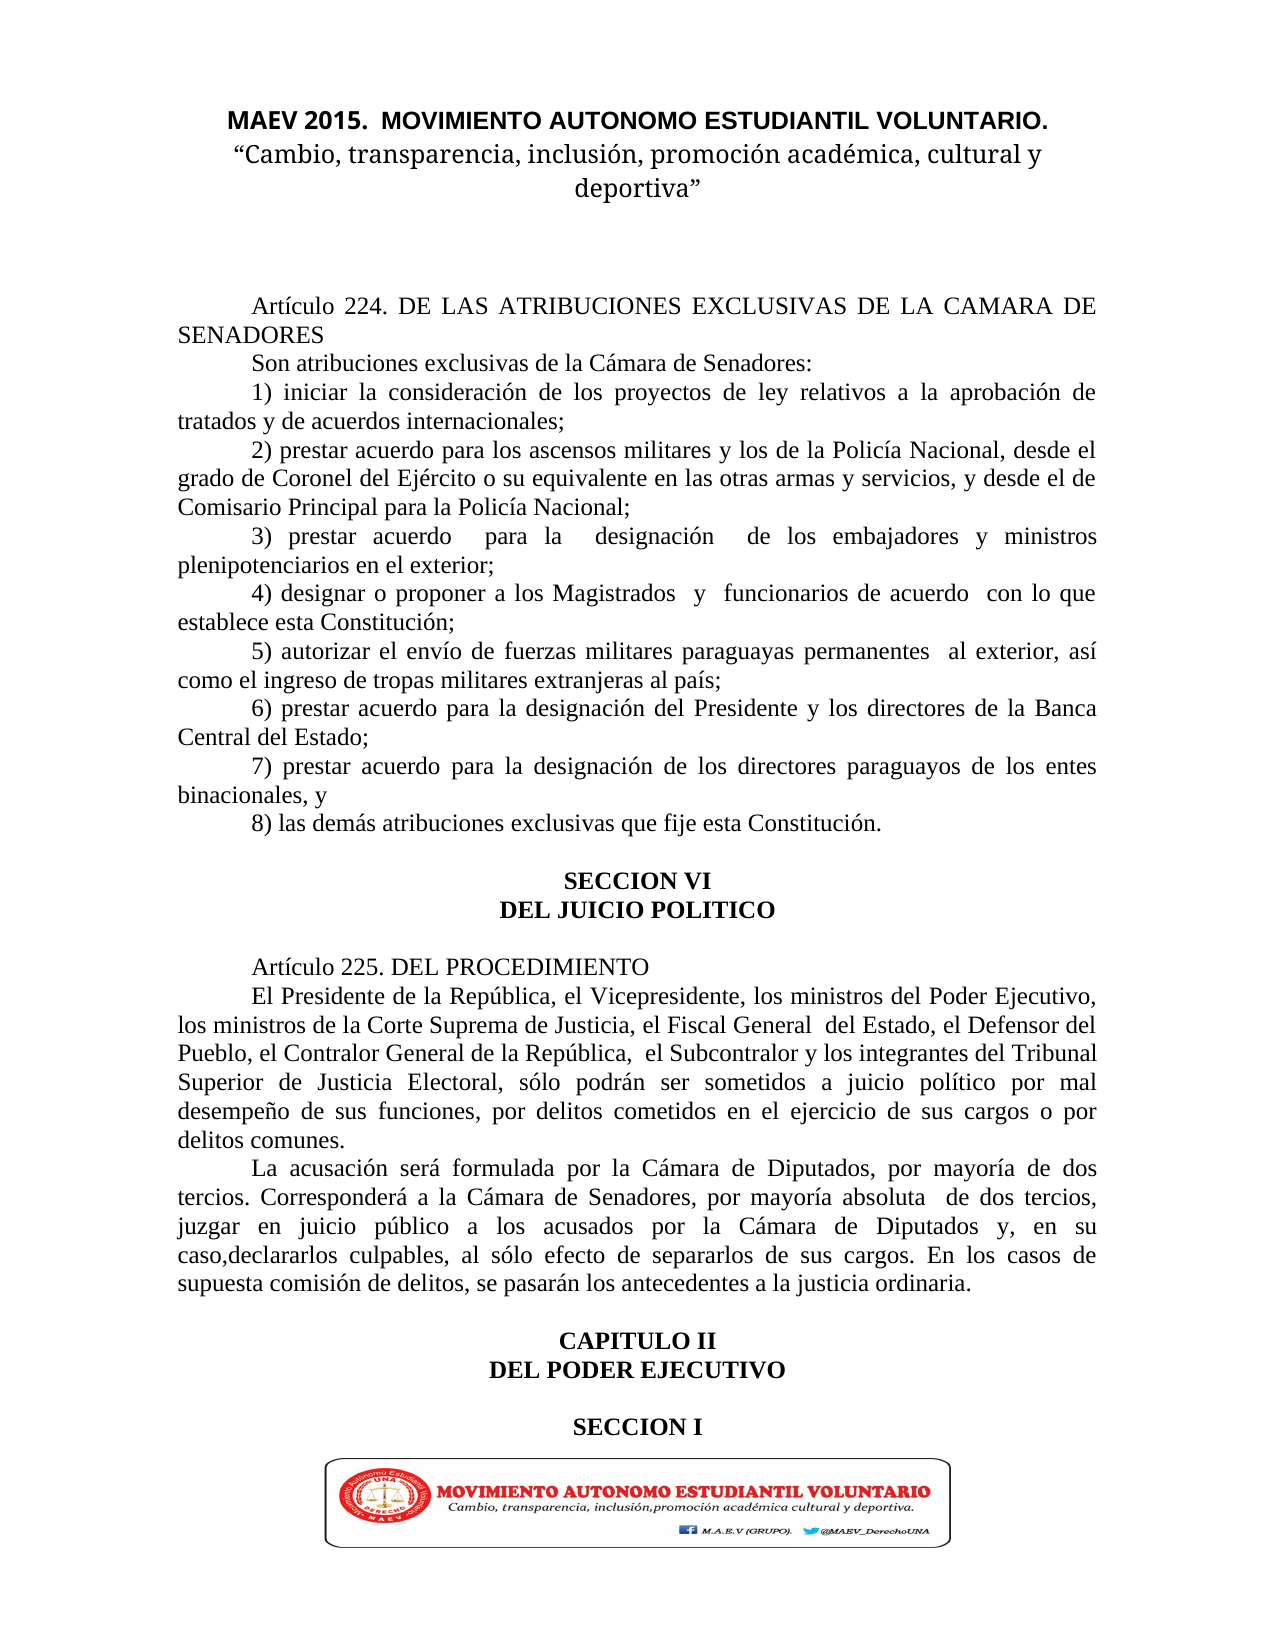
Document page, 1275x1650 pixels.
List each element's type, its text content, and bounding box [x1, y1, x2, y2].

text 6) prestar acuerdo para la designación del Presidente y los directores de la Banca Central del Estado; [177, 693, 1098, 751]
text DEL PODER EJECUTIVO [177, 1355, 1098, 1383]
text 5) autorizar el envío de fuerzas militares paraguayas permanentes al exterior, así como el ingreso de tropas militares extranjeras al país; [177, 636, 1098, 693]
text 3) prestar acuerdo para la designación de los embajadores y ministros plenipotenciarios en el exterior; [177, 521, 1098, 578]
text SECCION I [177, 1412, 1098, 1441]
text 4) designar o proponer a los Magistrados y funcionarios de acuerdo con lo que establece esta Constitución; [177, 578, 1098, 636]
text 2) prestar acuerdo para los ascensos militares y los de la Policía Nacional, desde el grado de Coronel del Ejército o su equivalente en las otras armas y servicios, y desde el de Comisario Principal para la Policía Nacional; [177, 435, 1098, 521]
text La acusación será formulada por la Cámara de Diputados, por mayoría de dos tercios. Corresponderá a la Cámara de Senadores, por mayoría absoluta de dos tercios, juzgar en juicio público a los acusados por la Cámara de Diputados y, en su caso,declararlos culpables, al sólo efecto de separarlos de sus cargos. En los casos de supuesta comisión de delitos, se pasarán los antecedentes a la justicia ordinaria. [177, 1153, 1098, 1297]
text Artículo 225. DEL PROCEDIMIENTO [177, 952, 1098, 981]
text Son atribuciones exclusivas de la Cámara de Senadores: [177, 348, 1098, 377]
text CAPITULO II [177, 1326, 1098, 1355]
text 8) las demás atribuciones exclusivas que fije esta Constitución. [177, 808, 1098, 837]
text 7) prestar acuerdo para la designación de los directores paraguayos de los entes binacionales, y [177, 751, 1098, 808]
text El Presidente de la República, el Vicepresidente, los ministros del Poder Ejecutivo, los ministros de la Corte Suprema de Justicia, el Fiscal General del Estado, el Defensor del Pueblo, el Contralor General de la República, el Subcontralor y los integrantes del Tribunal Superior de Justicia Electoral, sólo podrán ser sometidos a juicio político por mal desempeño de sus funciones, por delitos cometidos en el ejercicio de sus cargos o por delitos comunes. [177, 981, 1098, 1153]
text DEL JUICIO POLITICO [177, 895, 1098, 923]
text SECCION VI [177, 866, 1098, 895]
picture [324, 1458, 951, 1548]
text Artículo 224. DE LAS ATRIBUCIONES EXCLUSIVAS DE LA CAMARA DE SENADORES [177, 291, 1098, 348]
text 1) iniciar la consideración de los proyectos de ley relativos a la aprobación de tratados y de acuerdos internacionales; [177, 377, 1098, 435]
